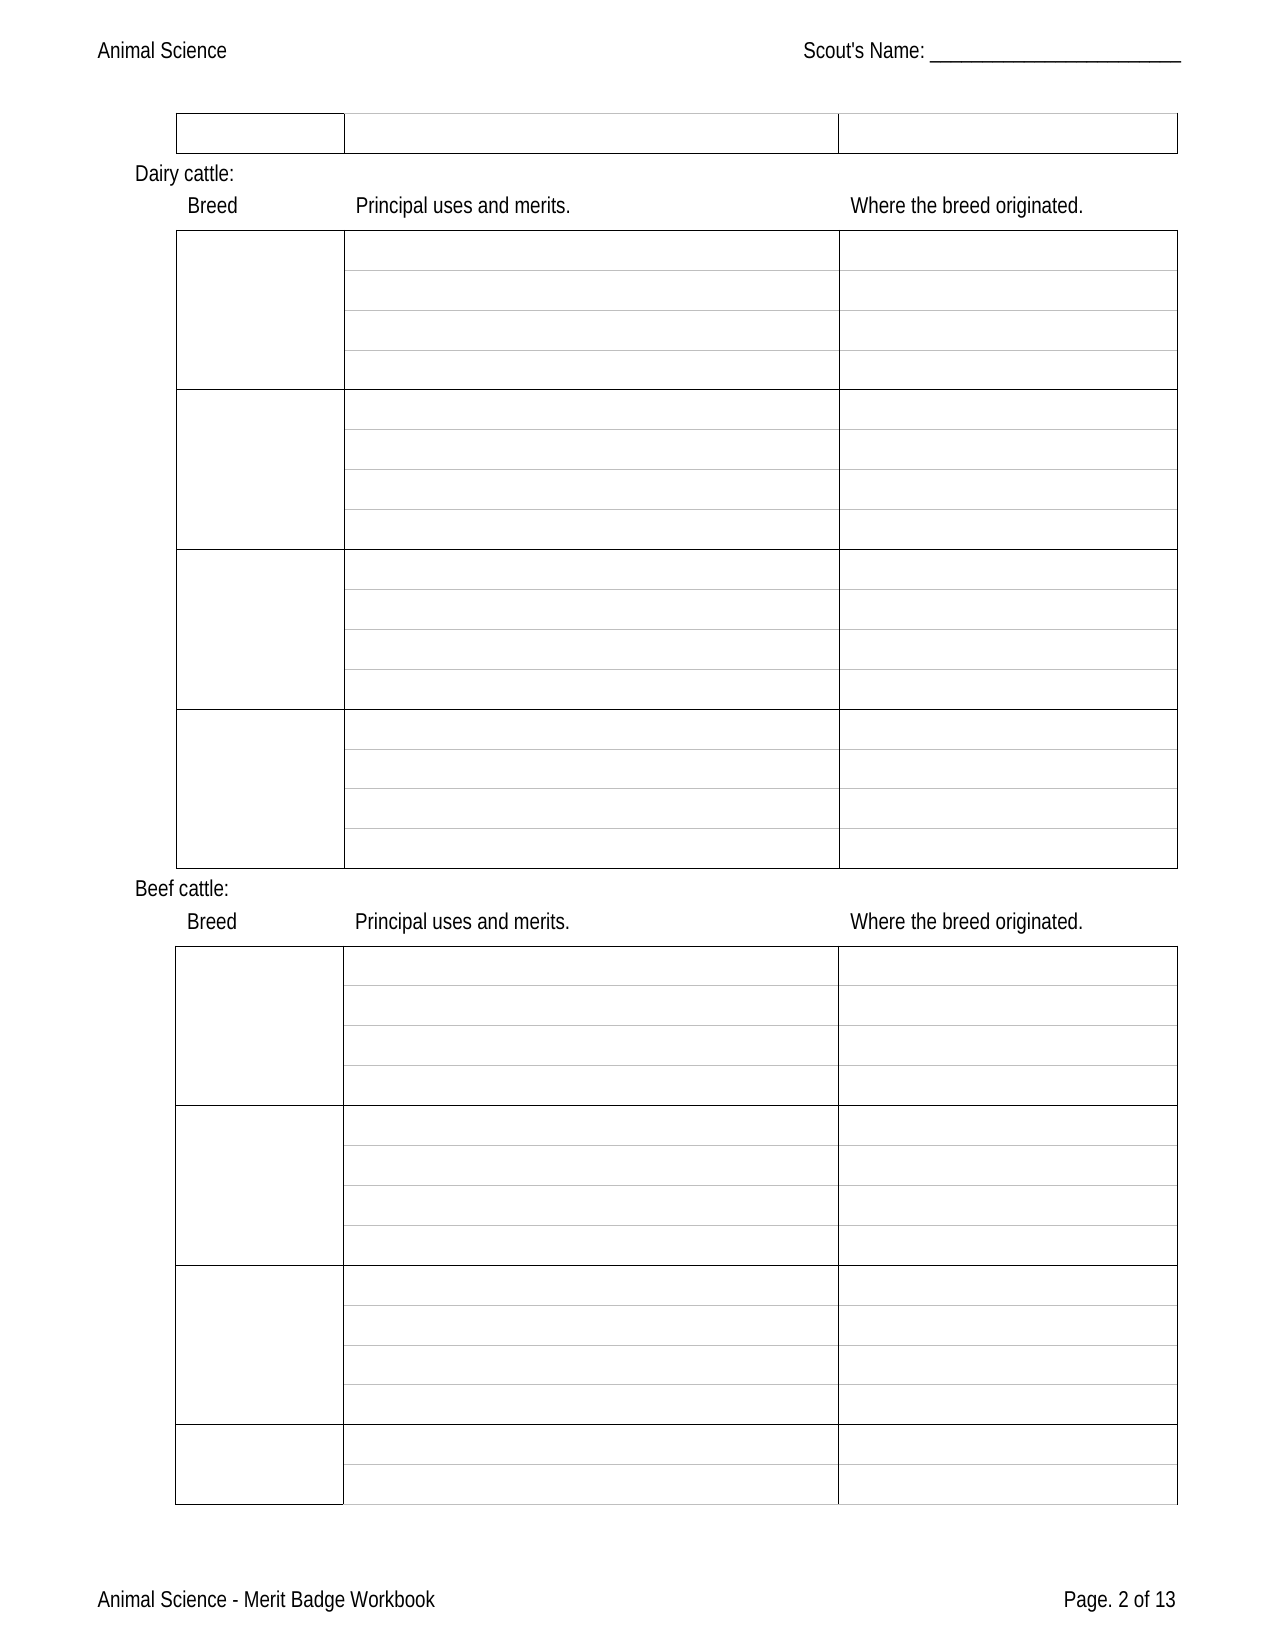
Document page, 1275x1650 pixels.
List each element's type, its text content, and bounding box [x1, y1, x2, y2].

table_cell [839, 1465, 1177, 1504]
table_cell [345, 750, 839, 788]
table_cell [839, 1266, 1177, 1304]
table_cell [839, 1346, 1177, 1384]
table_header Where the breed originated. [839, 908, 1177, 946]
table_header Principal uses and merits. [344, 908, 839, 946]
table_cell [344, 1186, 838, 1225]
table_cell [840, 311, 1177, 349]
table_cell [840, 231, 1177, 270]
table_cell [177, 231, 344, 389]
table_cell [839, 114, 1177, 152]
table_cell [840, 829, 1177, 868]
table_cell [839, 1425, 1177, 1464]
table_cell [345, 670, 839, 708]
table_cell [345, 351, 839, 389]
table_cell [176, 1106, 343, 1265]
table_cell [344, 1266, 838, 1304]
table_cell [345, 311, 839, 349]
table_header Principal uses and merits. [344, 192, 839, 230]
table_cell [840, 351, 1177, 389]
text Beef cattle: [135, 875, 1177, 902]
table_cell [839, 1385, 1177, 1424]
table_cell [345, 550, 839, 589]
table_cell [839, 1306, 1177, 1344]
table_cell [345, 231, 839, 270]
table_header Breed [176, 192, 344, 230]
table_cell [840, 510, 1177, 549]
table_cell [839, 1146, 1177, 1185]
table_cell [839, 1226, 1177, 1265]
table_cell [344, 1346, 838, 1384]
table_cell [840, 630, 1177, 669]
table_cell [344, 1385, 838, 1424]
table_cell [176, 1266, 343, 1424]
table_cell [345, 630, 839, 669]
table_cell [839, 1106, 1177, 1145]
table_cell [839, 1066, 1177, 1105]
table_cell [839, 1026, 1177, 1065]
table_cell [177, 390, 344, 549]
table_cell [345, 710, 839, 748]
table_cell [840, 590, 1177, 629]
table_cell [345, 789, 839, 828]
table_cell [344, 1425, 838, 1464]
table_cell [839, 1186, 1177, 1225]
text Dairy cattle: [135, 160, 1177, 186]
table_cell [840, 710, 1177, 748]
table_header Where the breed originated. [839, 192, 1177, 230]
table_cell [176, 1425, 343, 1504]
table_cell [344, 1306, 838, 1344]
table_cell [344, 1465, 838, 1504]
table_cell [176, 947, 343, 1105]
table_cell [345, 430, 839, 469]
table_cell [839, 986, 1177, 1025]
table_cell [177, 710, 344, 868]
table_cell [840, 430, 1177, 469]
table_cell [344, 947, 838, 985]
table_cell [839, 947, 1177, 985]
table_cell [840, 550, 1177, 589]
table_cell [345, 114, 838, 152]
table_cell [345, 390, 839, 429]
table_header Breed [176, 908, 344, 946]
table_cell [345, 470, 839, 509]
table_cell [344, 1146, 838, 1185]
table_cell [840, 390, 1177, 429]
table_cell [345, 510, 839, 549]
table_cell [840, 470, 1177, 509]
table_cell [840, 670, 1177, 708]
table_cell [344, 986, 838, 1025]
table_cell [345, 271, 839, 309]
table_cell [344, 1226, 838, 1265]
table_cell [345, 829, 839, 868]
table_cell [177, 550, 344, 708]
table_cell [344, 1106, 838, 1145]
table_cell [840, 271, 1177, 309]
table_cell [344, 1026, 838, 1065]
table_cell [344, 1066, 838, 1105]
table_cell [840, 750, 1177, 788]
table_cell [345, 590, 839, 629]
table_cell [840, 789, 1177, 828]
